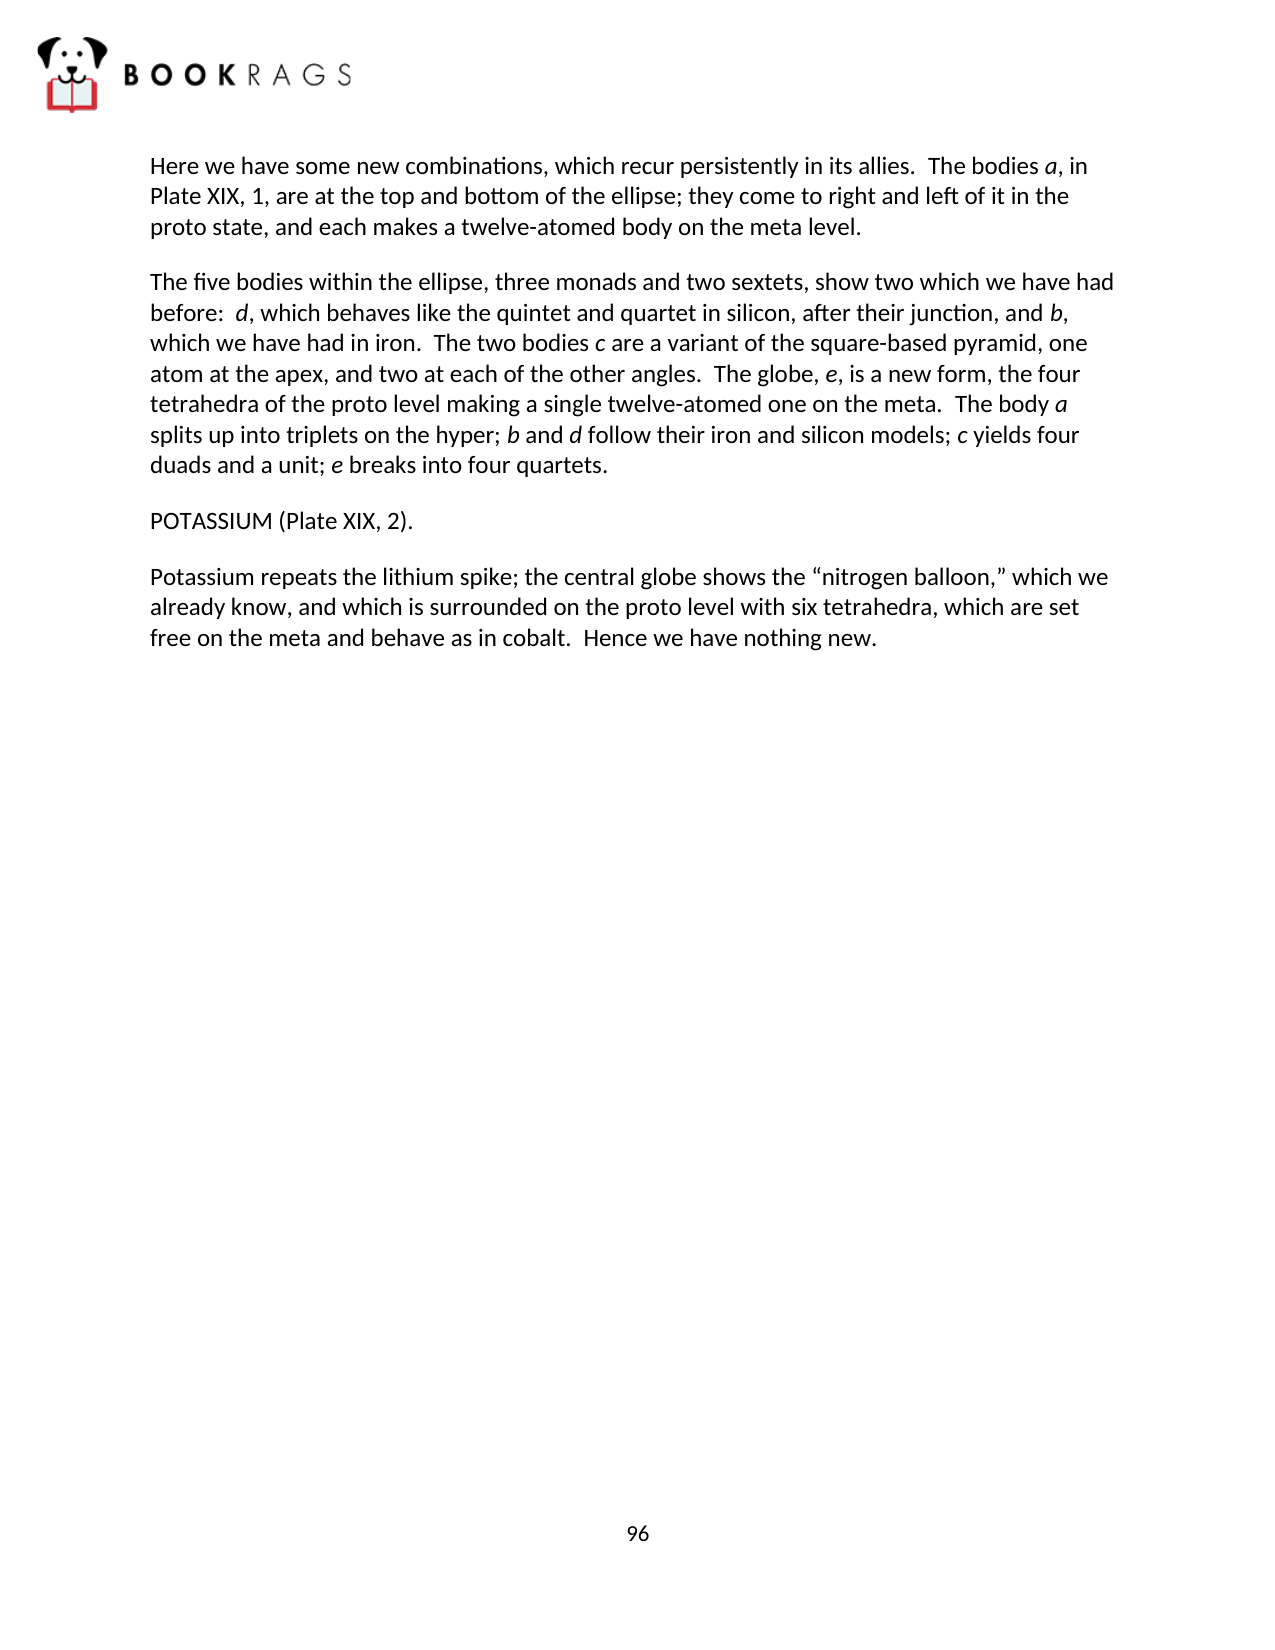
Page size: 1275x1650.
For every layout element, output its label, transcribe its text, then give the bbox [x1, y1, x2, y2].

text POTASSIUM (Plate XIX, 2). [150, 505, 1125, 536]
text The five bodies within the ellipse, three monads and two sextets, show two which we have had before: d, which behaves like the quintet and quartet in silicon, after their junction, and b, which we have had in iron. The two bodies c are a variant of the square-based pyramid, one atom at the apex, and two at each of the other angles. The globe, e, is a new form, the four tetrahedra of the proto level making a single twelve-atomed one on the meta. The body a splits up into triplets on the hyper; b and d follow their iron and silicon models; c yields four duads and a unit; e breaks into four quartets. [150, 267, 1125, 480]
text Here we have some new combinations, which recur persistently in its allies. The bodies a, in Plate XIX, 1, are at the top and bottom of the ellipse; they come to right and left of it in the proto state, and each makes a twelve-atomed body on the meta level. [150, 150, 1125, 242]
picture [37, 37, 351, 113]
text Potassium repeats the lithium spike; the central globe shows the “nitrogen balloon,” which we already know, and which is surrounded on the proto level with six tetrahedra, which are set free on the meta and behave as in cobalt. Hence we have nothing new. [150, 561, 1125, 652]
